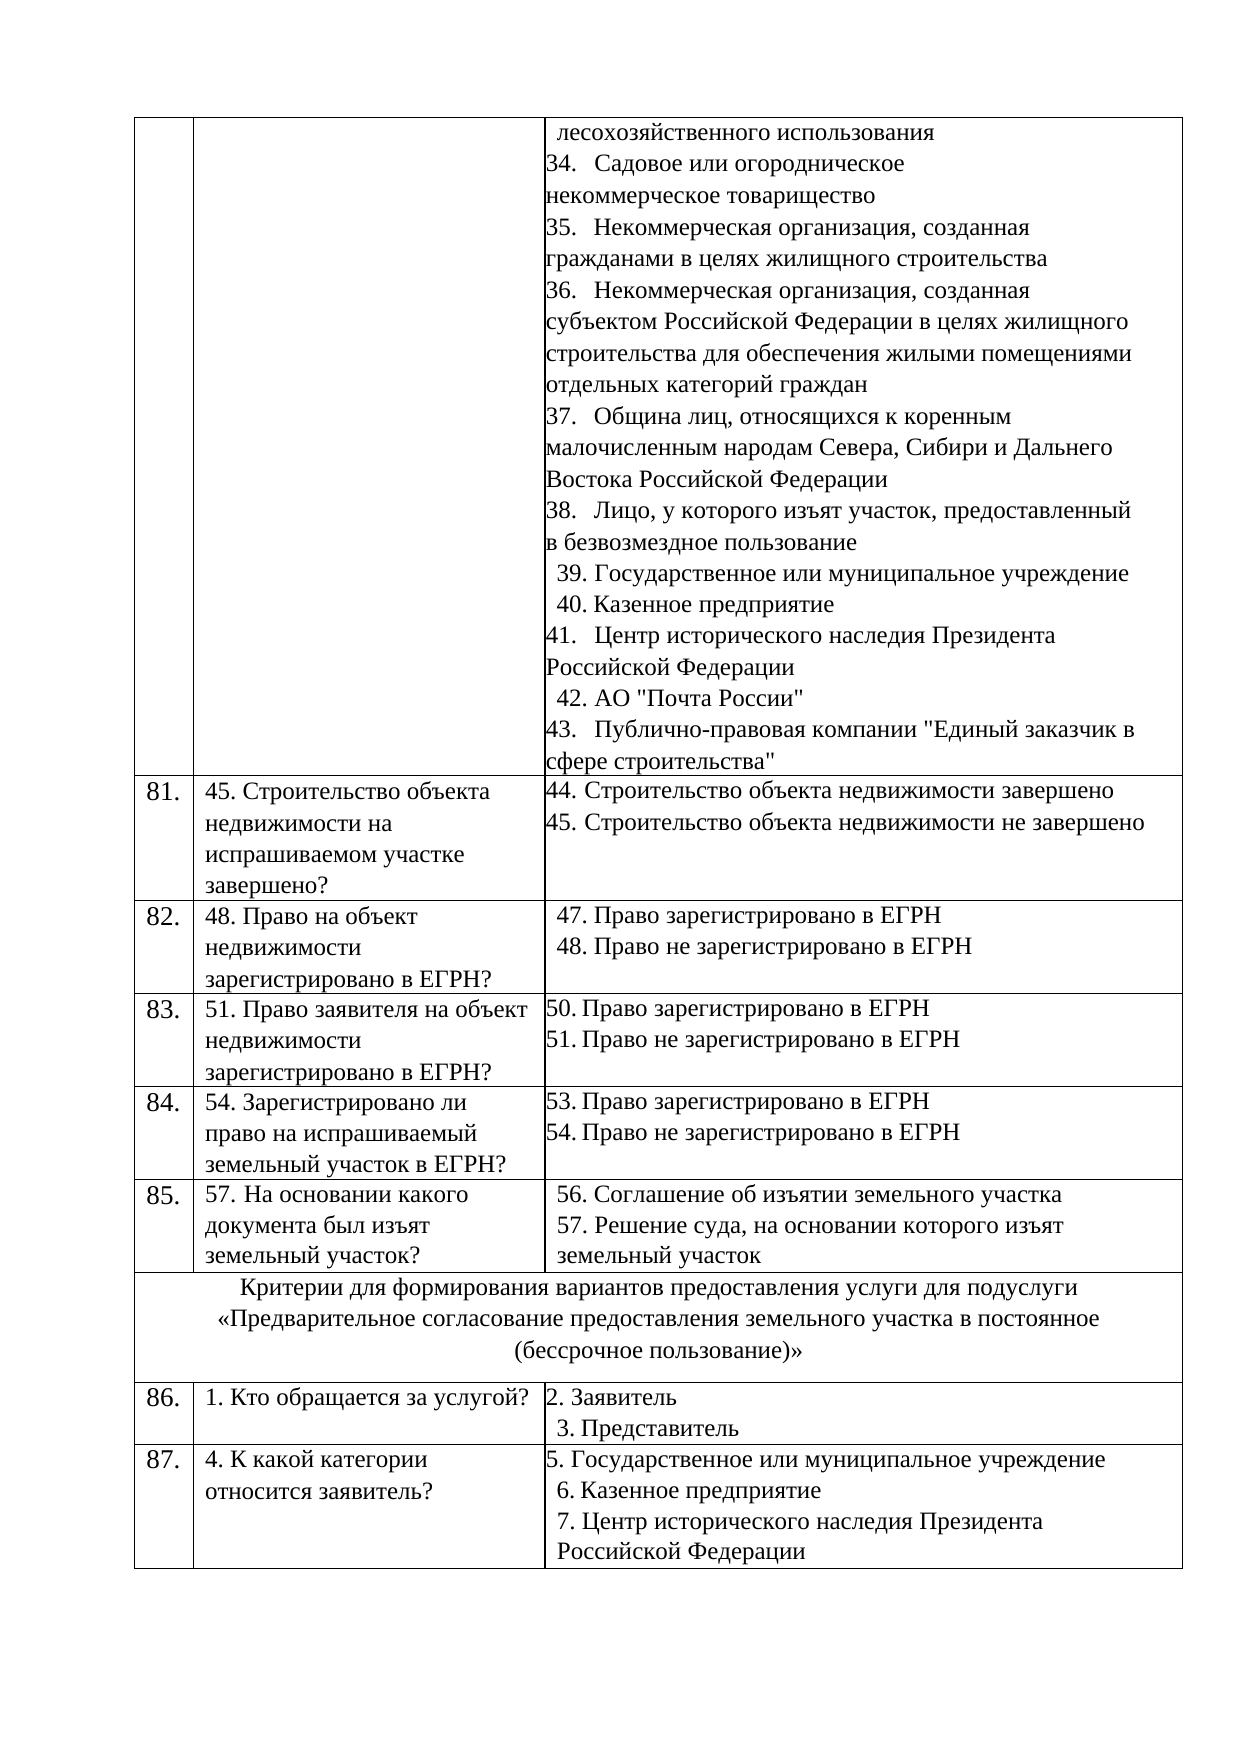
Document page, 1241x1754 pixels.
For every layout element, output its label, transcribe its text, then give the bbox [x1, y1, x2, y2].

table_header лесохозяйственного использования Садовое или огородническое некоммерческое товарищество Некоммерческая организация, созданная гражданами в целях жилищного строительства Некоммерческая организация, созданная субъектом Российской Федерации в целях жилищного строительства для обеспечения жилыми помещениями отдельных категорий граждан Община лиц, относящихся к коренным малочисленным народам Севера, Сибири и Дальнего Востока Российской Федерации Лицо, у которого изъят участок, предоставленный в безвозмездное пользование Государственное или муниципальное учреждение Казенное предприятие Центр исторического наследия Президента Российской Федерации АО "Почта России" Публично-правовая компании "Единый заказчик в сфере строительства" [546, 118, 1182, 775]
table_cell 85. [135, 1180, 193, 1272]
table_cell 87. [135, 1445, 193, 1568]
table_cell Заявитель Представитель [546, 1383, 1182, 1443]
table_cell Право зарегистрировано в ЕГРН Право не зарегистрировано в ЕГРН [546, 901, 1182, 993]
table_cell Соглашение об изъятии земельного участка Решение суда, на основании которого изъят земельный участок [546, 1180, 1182, 1272]
table_cell Государственное или муниципальное учреждение Казенное предприятие Центр исторического наследия Президента Российской Федерации [546, 1445, 1182, 1568]
table_header [135, 118, 193, 775]
table_cell 82. [135, 901, 193, 993]
table_cell 57. На основании какого документа был изъят земельный участок? [194, 1180, 544, 1272]
table_cell 51. Право заявителя на объект недвижимости зарегистрировано в ЕГРН? [194, 994, 544, 1086]
table_cell 1. Кто обращается за услугой? [194, 1383, 544, 1443]
table_header [194, 118, 544, 775]
table_cell 84. [135, 1087, 193, 1179]
table_cell Право зарегистрировано в ЕГРН Право не зарегистрировано в ЕГРН [546, 994, 1182, 1086]
table_cell 83. [135, 994, 193, 1086]
table_cell Право зарегистрировано в ЕГРН Право не зарегистрировано в ЕГРН [546, 1087, 1182, 1179]
table_cell 86. [135, 1383, 193, 1443]
table_cell 81. [135, 776, 193, 900]
table_cell Критерии для формирования вариантов предоставления услуги для подуслуги «Предварительное согласование предоставления земельного участка в постоянное (бессрочное пользование)» [135, 1273, 1182, 1382]
table_cell 45. Строительство объекта недвижимости на испрашиваемом участке завершено? [194, 776, 544, 900]
table_cell Строительство объекта недвижимости завершено Строительство объекта недвижимости не завершено [546, 776, 1182, 900]
table_cell 48. Право на объект недвижимости зарегистрировано в ЕГРН? [194, 901, 544, 993]
table_cell 4. К какой категории относится заявитель? [194, 1445, 544, 1568]
table_cell 54. Зарегистрировано ли право на испрашиваемый земельный участок в ЕГРН? [194, 1087, 544, 1179]
